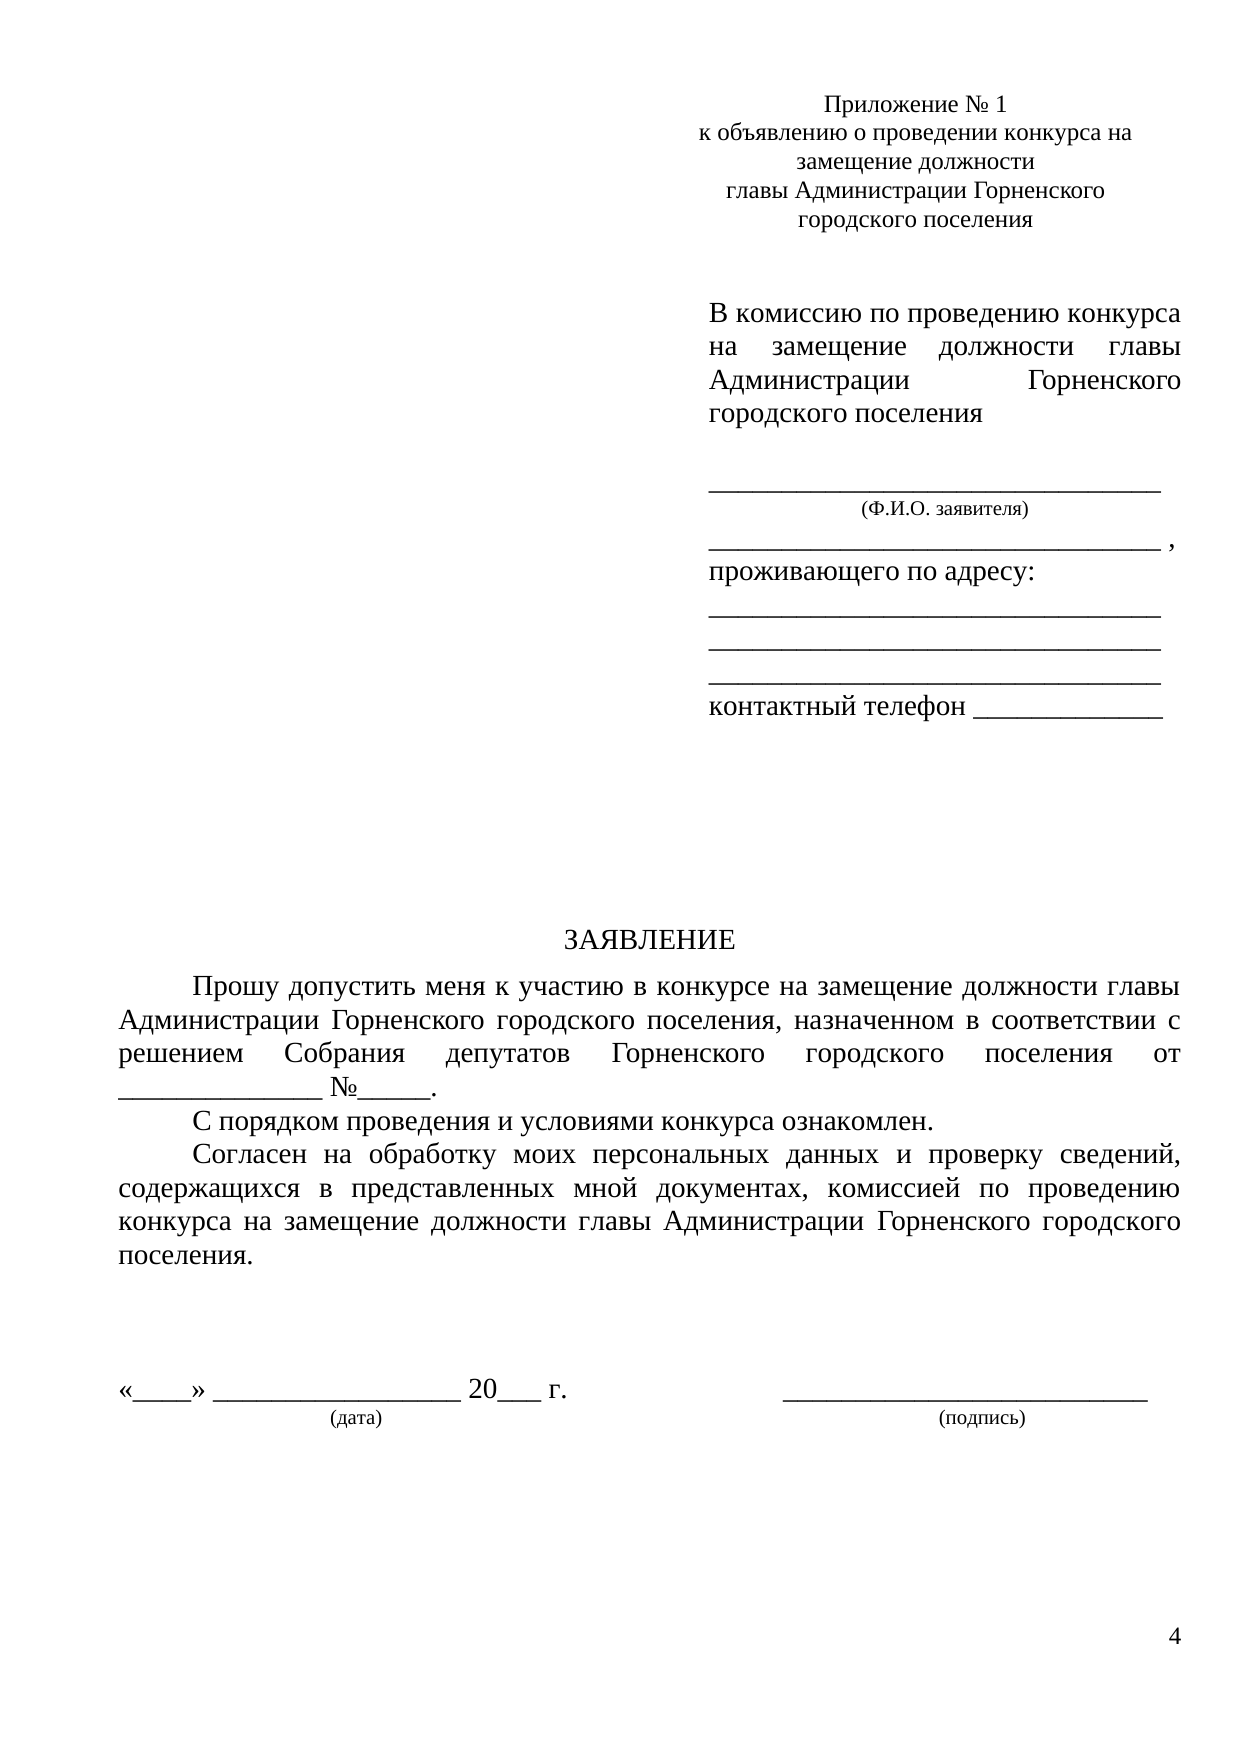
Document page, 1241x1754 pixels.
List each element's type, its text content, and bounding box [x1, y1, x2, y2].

text _______________________________ [709, 654, 1181, 688]
text Согласен на обработку моих персональных данных и проверку сведений, содержащихся в представленных мной документах, комиссией по проведению конкурса на замещение должности главы Администрации Горненского городского поселения. [118, 1136, 1181, 1270]
text Приложение № 1 [650, 89, 1181, 117]
text С порядком проведения и условиями конкурса ознакомлен. [118, 1103, 1181, 1136]
text контактный телефон _____________ [709, 688, 1181, 721]
text главы Администрации Горненского [650, 175, 1181, 204]
text Прошу допустить меня к участию в конкурсе на замещение должности главы Администрации Горненского городского поселения, назначенном в соответствии с решением Собрания депутатов Горненского городского поселения от ______________ №_____. [118, 968, 1181, 1103]
text (Ф.И.О. заявителя) [709, 496, 1181, 520]
text _______________________________ [709, 587, 1181, 621]
text городского поселения [650, 204, 1181, 232]
text «____» _________________ 20___ г. _________________________ [118, 1371, 1181, 1404]
text _______________________________ , [709, 520, 1181, 553]
text к объявлению о проведении конкурса на замещение должности [650, 117, 1181, 175]
text _______________________________ [709, 462, 1181, 496]
text (дата) (подпись) [118, 1404, 1181, 1429]
text проживающего по адресу: [709, 553, 1181, 587]
text ЗАЯВЛЕНИЕ [118, 922, 1181, 956]
text _______________________________ [709, 621, 1181, 654]
text В комиссию по проведению конкурса на замещение должности главы Администрации Горненского городского поселения [709, 295, 1181, 429]
